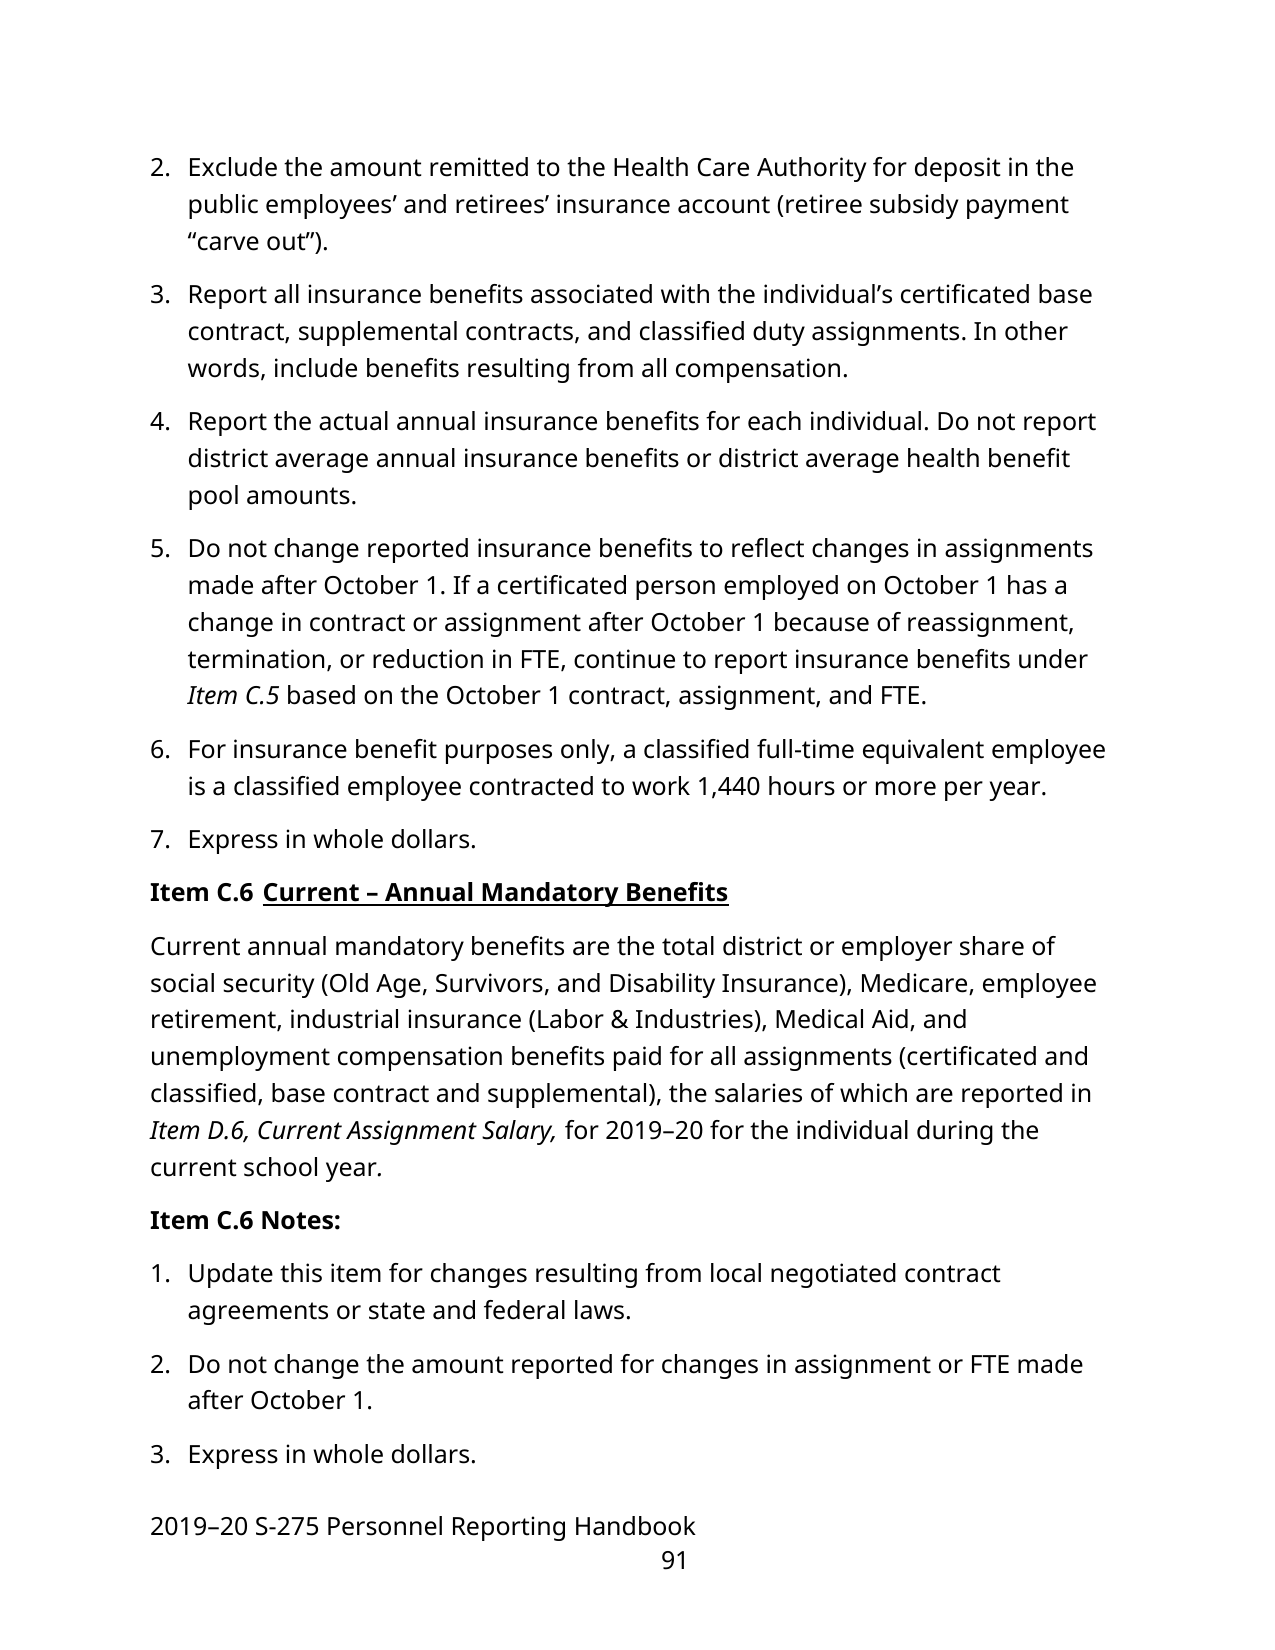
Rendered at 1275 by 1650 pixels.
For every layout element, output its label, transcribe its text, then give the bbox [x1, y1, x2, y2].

text Item C.6 Notes: [150, 1203, 1125, 1237]
text 7. Express in whole dollars. [150, 822, 1125, 856]
text 3. Report all insurance benefits associated with the individual’s certificated base contract, supplemental contracts, and classified duty assignments. In other words, include benefits resulting from all compensation. [150, 277, 1125, 384]
text 1. Update this item for changes resulting from local negotiated contract agreements or state and federal laws. [150, 1256, 1125, 1327]
text 2. Do not change the amount reported for changes in assignment or FTE made after October 1. [150, 1346, 1125, 1417]
text 3. Express in whole dollars. [150, 1436, 1125, 1471]
text 5. Do not change reported insurance benefits to reflect changes in assignments made after October 1. If a certificated person employed on October 1 has a change in contract or assignment after October 1 because of reassignment, termination, or reduction in FTE, continue to report insurance benefits under Item C.5 based on the October 1 contract, assignment, and FTE. [150, 531, 1125, 712]
text 4. Report the actual annual insurance benefits for each individual. Do not report district average annual insurance benefits or district average health benefit pool amounts. [150, 404, 1125, 512]
text Item C.6 Current – Annual Mandatory Benefits [150, 875, 1125, 909]
text 2. Exclude the amount remitted to the Health Care Authority for deposit in the public employees’ and retirees’ insurance account (retiree subsidy payment “carve out”). [150, 150, 1125, 258]
text 6. For insurance benefit purposes only, a classified full-time equivalent employee is a classified employee contracted to work 1,440 hours or more per year. [150, 731, 1125, 802]
text Current annual mandatory benefits are the total district or employer share of social security (Old Age, Survivors, and Disability Insurance), Medicare, employee retirement, industrial insurance (Labor & Industries), Medical Aid, and unemployment compensation benefits paid for all assignments (certificated and classified, base contract and supplemental), the salaries of which are reported in Item D.6, Current Assignment Salary, for 2019–20 for the individual during the current school year. [150, 928, 1125, 1183]
